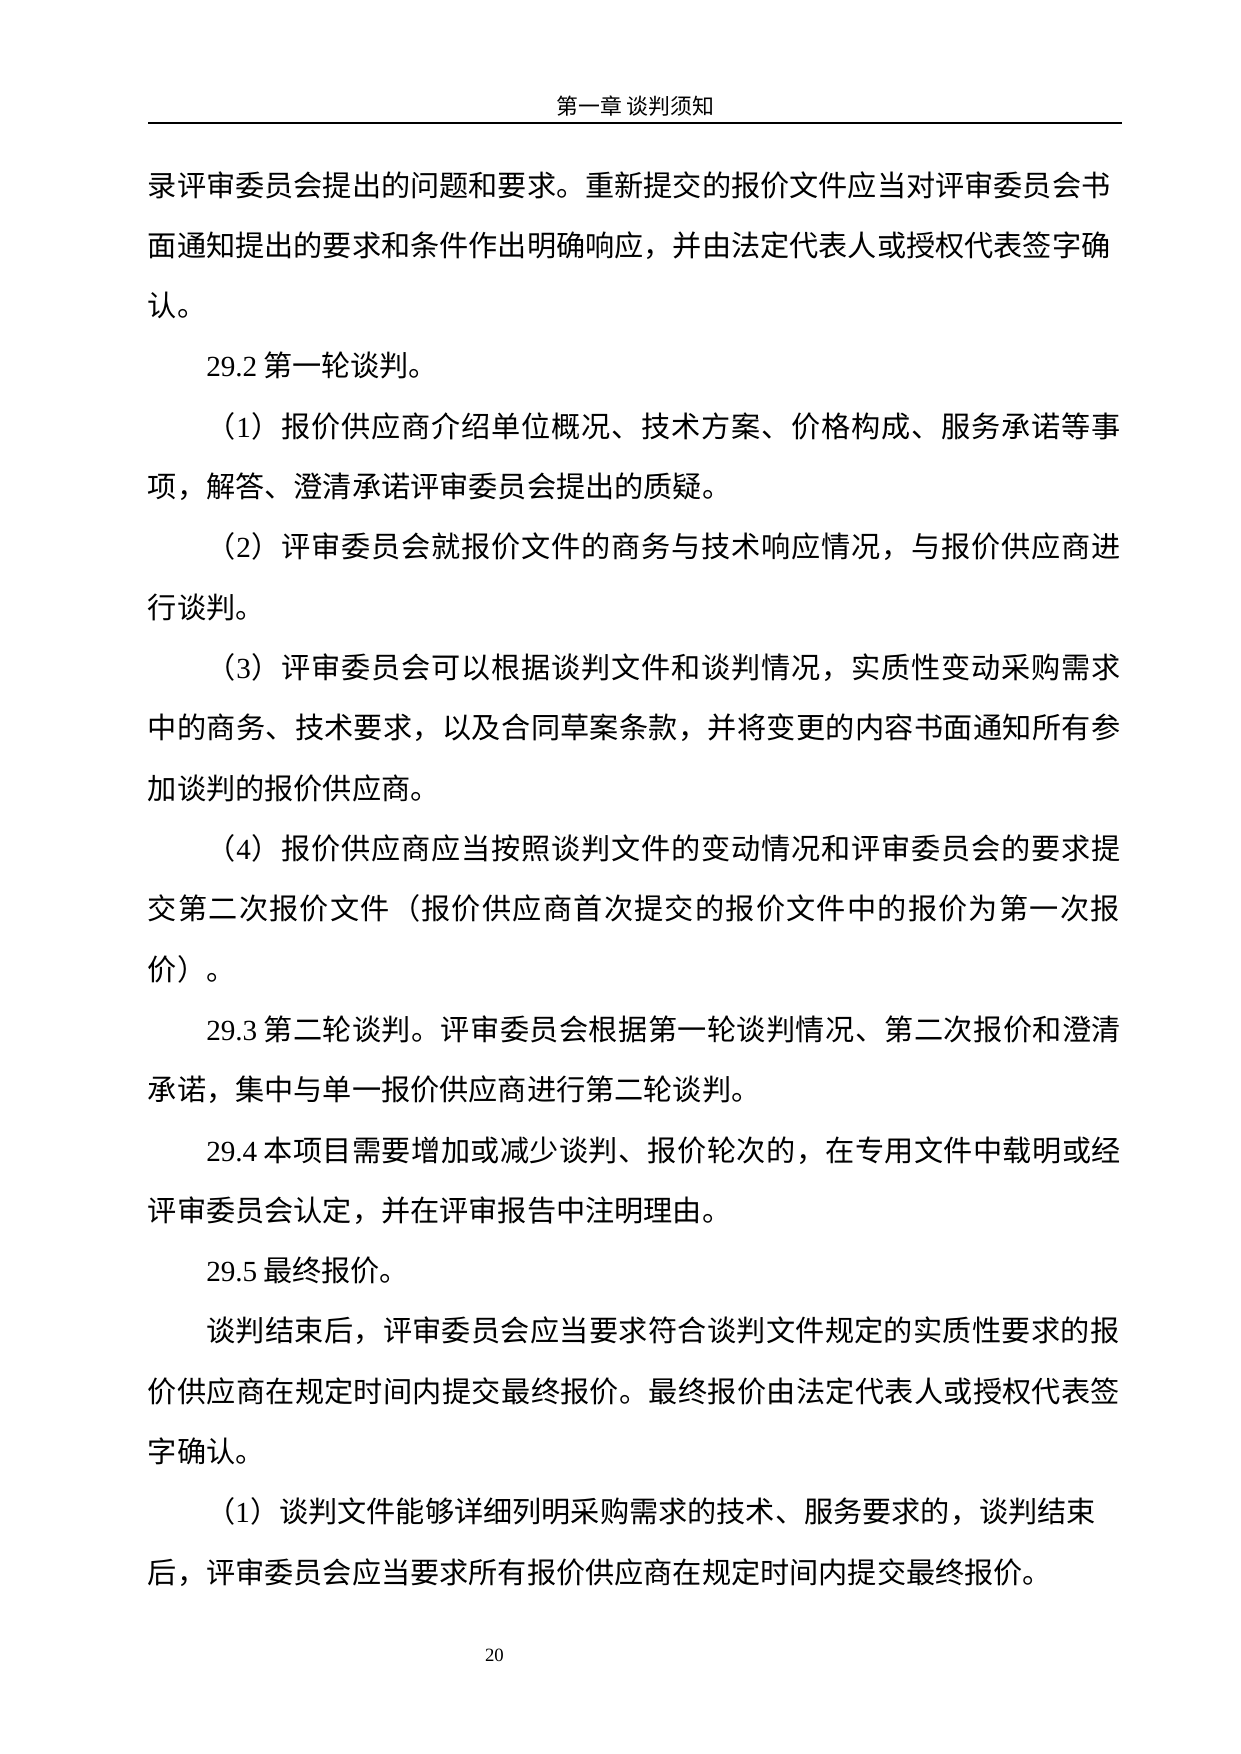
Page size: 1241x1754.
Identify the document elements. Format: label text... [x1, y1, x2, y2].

text 29.3第二轮谈判。评审委员会根据第一轮谈判情况、第二次报价和澄清承诺，集中与单一报价供应商进行第二轮谈判。 [148, 992, 1122, 1113]
text 谈判结束后，评审委员会应当要求符合谈判文件规定的实质性要求的报价供应商在规定时间内提交最终报价。最终报价由法定代表人或授权代表签字确认。 [148, 1294, 1122, 1474]
text 29.2第一轮谈判。 [148, 329, 1122, 389]
text （1）报价供应商介绍单位概况、技术方案、价格构成、服务承诺等事项，解答、澄清承诺评审委员会提出的质疑。 [148, 389, 1122, 509]
text 29.5最终报价。 [148, 1233, 1122, 1294]
text （2）评审委员会就报价文件的商务与技术响应情况，与报价供应商进行谈判。 [148, 509, 1122, 630]
text （4）报价供应商应当按照谈判文件的变动情况和评审委员会的要求提交第二次报价文件（报价供应商首次提交的报价文件中的报价为第一次报价）。 [148, 811, 1122, 992]
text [148, 148, 1122, 329]
text （1）谈判文件能够详细列明采购需求的技术、服务要求的，谈判结束后，评审委员会应当要求所有报价供应商在规定时间内提交最终报价。 [148, 1474, 1122, 1595]
text （3）评审委员会可以根据谈判文件和谈判情况，实质性变动采购需求中的商务、技术要求，以及合同草案条款，并将变更的内容书面通知所有参加谈判的报价供应商。 [148, 630, 1122, 811]
text 29.4本项目需要增加或减少谈判、报价轮次的，在专用文件中载明或经评审委员会认定，并在评审报告中注明理由。 [148, 1113, 1122, 1233]
